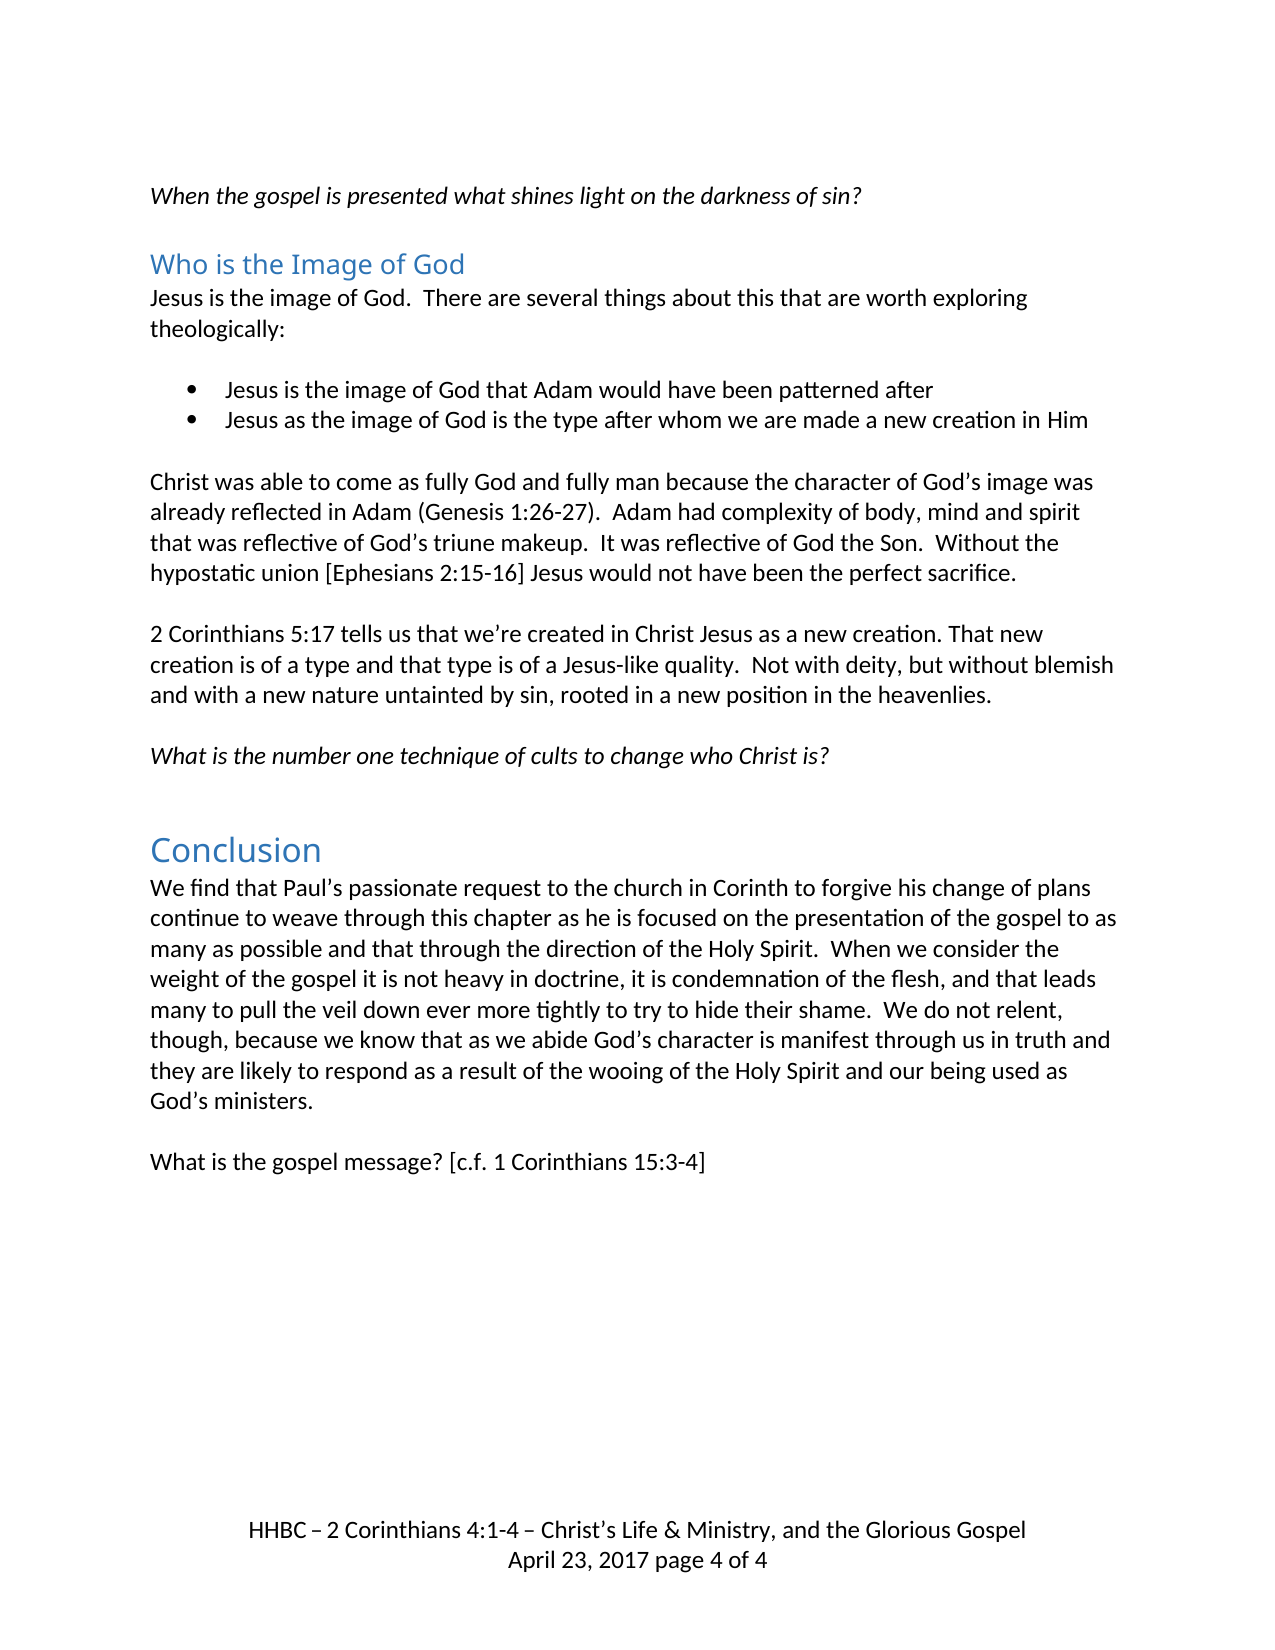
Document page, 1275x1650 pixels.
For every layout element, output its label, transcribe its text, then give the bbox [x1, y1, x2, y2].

subtitle Who is the Image of God [150, 246, 1125, 283]
list Jesus is the image of God that Adam would have been patterned after [187, 374, 1125, 405]
text We find that Paul’s passionate request to the church in Corinth to forgive his change of plans continue to weave through this chapter as he is focused on the presentation of the gospel to as many as possible and that through the direction of the Holy Spirit. When we consider the weight of the gospel it is not heavy in doctrine, it is condemnation of the flesh, and that leads many to pull the veil down ever more tightly to try to hide their shame. We do not relent, though, because we know that as we abide God’s character is manifest through us in truth and they are likely to respond as a result of the wooing of the Holy Spirit and our being used as God’s ministers. [150, 872, 1125, 1116]
text What is the number one technique of cults to change who Christ is? [150, 740, 1125, 771]
text Christ was able to come as fully God and fully man because the character of God’s image was already reflected in Adam (Genesis 1:26-27). Adam had complexity of body, mind and spirit that was reflective of God’s triune makeup. It was reflective of God the Son. Without the hypostatic union [Ephesians 2:15-16] Jesus would not have been the perfect sacrifice. [150, 466, 1125, 588]
text 2 Corinthians 5:17 tells us that we’re created in Christ Jesus as a new creation. That new creation is of a type and that type is of a Jesus-like quality. Not with deity, but without blemish and with a new nature untainted by sin, rooted in a new position in the heavenlies. [150, 618, 1125, 710]
list Jesus as the image of God is the type after whom we are made a new creation in Him [187, 405, 1125, 435]
subtitle Conclusion [150, 826, 1125, 872]
text What is the gospel message? [c.f. 1 Corinthians 15:3-4] [150, 1147, 1125, 1177]
text When the gospel is presented what shines light on the darkness of sin? [150, 181, 1125, 211]
text Jesus is the image of God. There are several things about this that are worth exploring theologically: [150, 283, 1125, 344]
